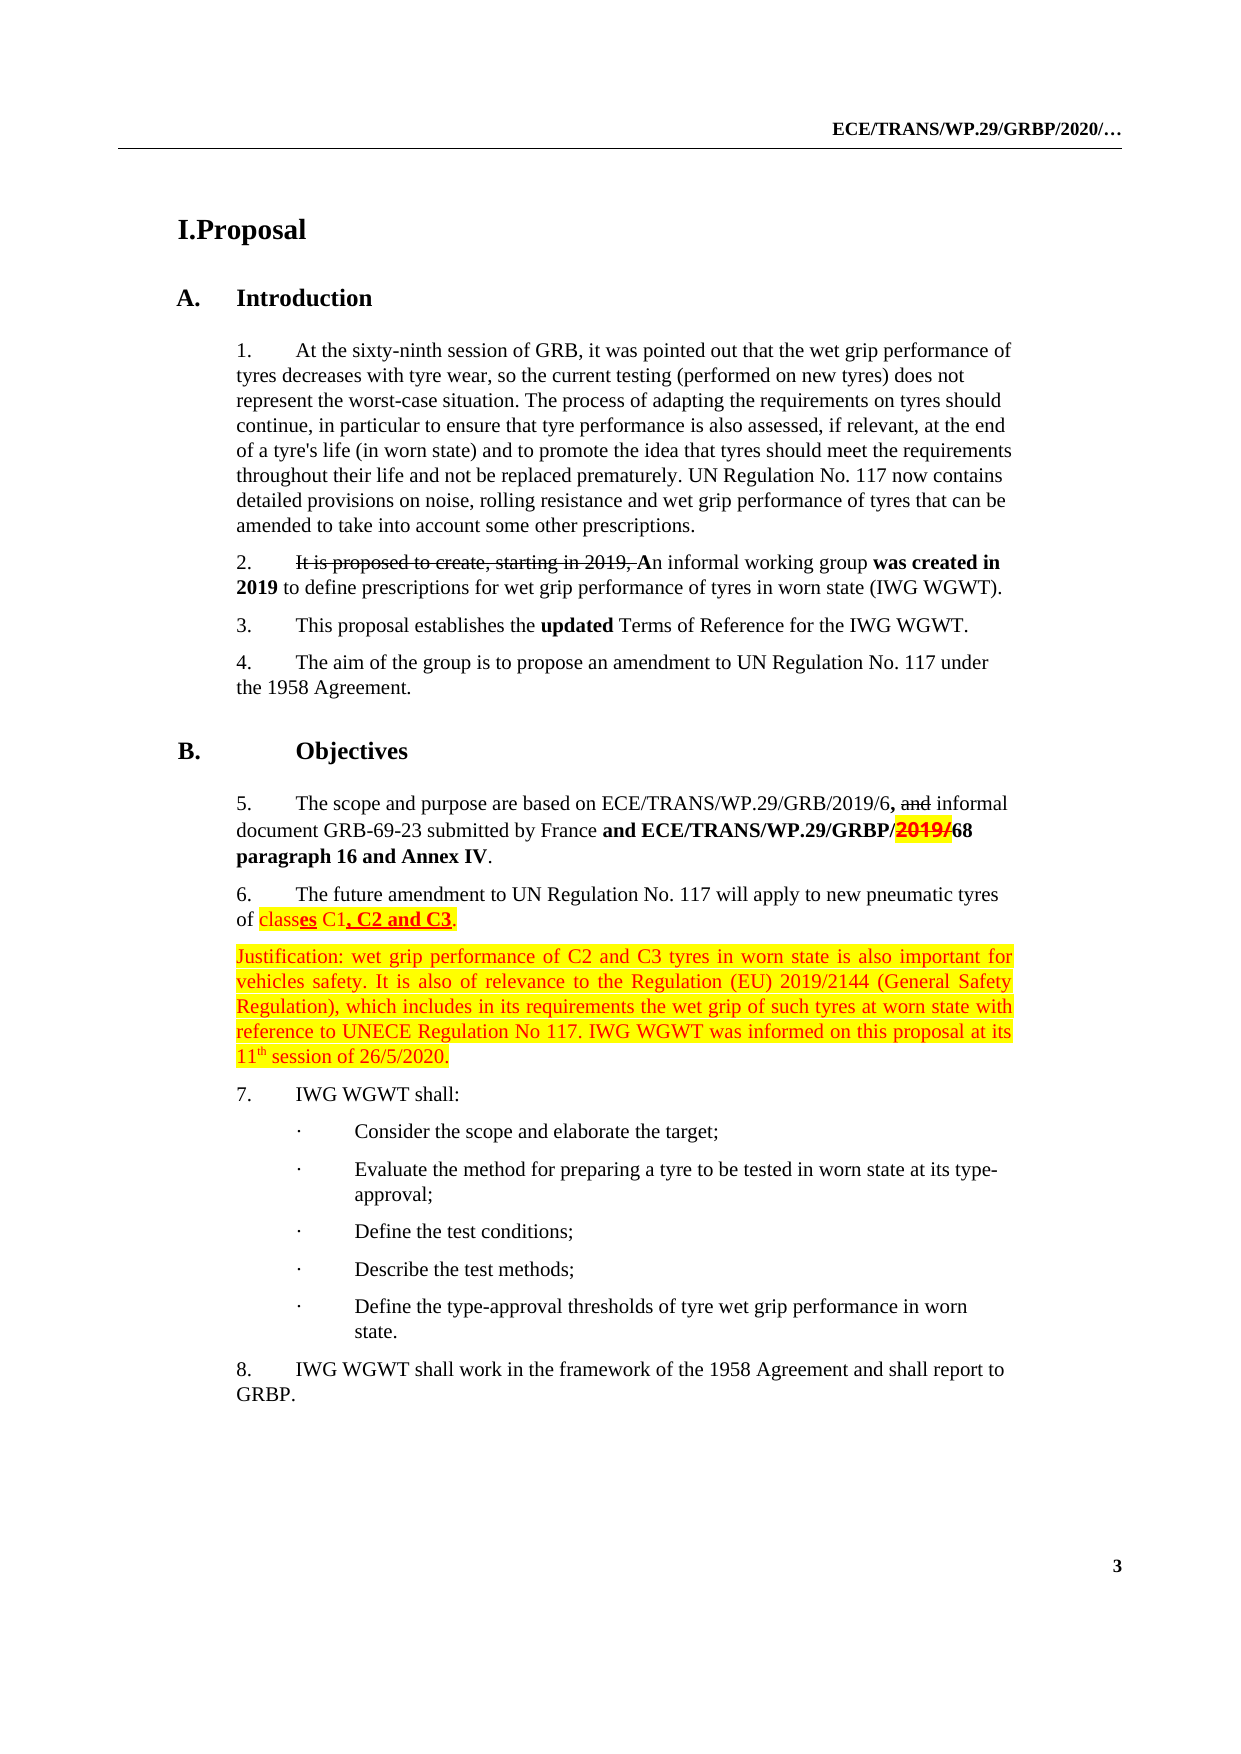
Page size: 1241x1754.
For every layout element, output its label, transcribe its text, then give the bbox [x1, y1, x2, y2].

text · Evaluate the method for preparing a tyre to be tested in worn state at its type-approval; [295, 1156, 1013, 1206]
text 5. The scope and purpose are based on ECE/TRANS/WP.29/GRB/2019/6, and informal document GRB-69-23 submitted by France and ECE/TRANS/WP.29/GRBP/2019/68 paragraph 16 and Annex IV. [236, 790, 1013, 868]
text 3. This proposal establishes the updated Terms of Reference for the IWG WGWT. [236, 612, 1013, 637]
text · Consider the scope and elaborate the target; [295, 1118, 1013, 1143]
text 2. It is proposed to create, starting in 2019, An informal working group was created in 2019 to define prescriptions for wet grip performance of tyres in worn state (IWG WGWT). [236, 549, 1013, 599]
text 1. At the sixty-ninth session of GRB, it was pointed out that the wet grip performance of tyres decreases with tyre wear, so the current testing (performed on new tyres) does not represent the worst-case situation. The process of adapting the requirements on tyres should continue, in particular to ensure that tyre performance is also assessed, if relevant, at the end of a tyre's life (in worn state) and to promote the idea that tyres should meet the requirements throughout their life and not be replaced prematurely. UN Regulation No. 117 now contains detailed provisions on noise, rolling resistance and wet grip performance of tyres that can be amended to take into account some other prescriptions. [236, 337, 1013, 537]
list Proposal [177, 215, 1004, 246]
text 8. IWG WGWT shall work in the framework of the 1958 Agreement and shall report to GRBP. [236, 1356, 1013, 1406]
text 6. The future amendment to UN Regulation No. 117 will apply to new pneumatic tyres of classes C1, C2 and C3. [236, 881, 1013, 931]
text · Define the test conditions; [295, 1218, 1013, 1243]
text 4. The aim of the group is to propose an amendment to UN Regulation No. 117 under the 1958 Agreement. [236, 649, 1013, 699]
text · Define the type-approval thresholds of tyre wet grip performance in worn state. [295, 1293, 1013, 1343]
text A. Introduction [118, 283, 1004, 312]
text 7. IWG WGWT shall: [236, 1081, 1013, 1106]
text B. Objectives [118, 737, 1004, 765]
text · Describe the test methods; [295, 1256, 1013, 1281]
